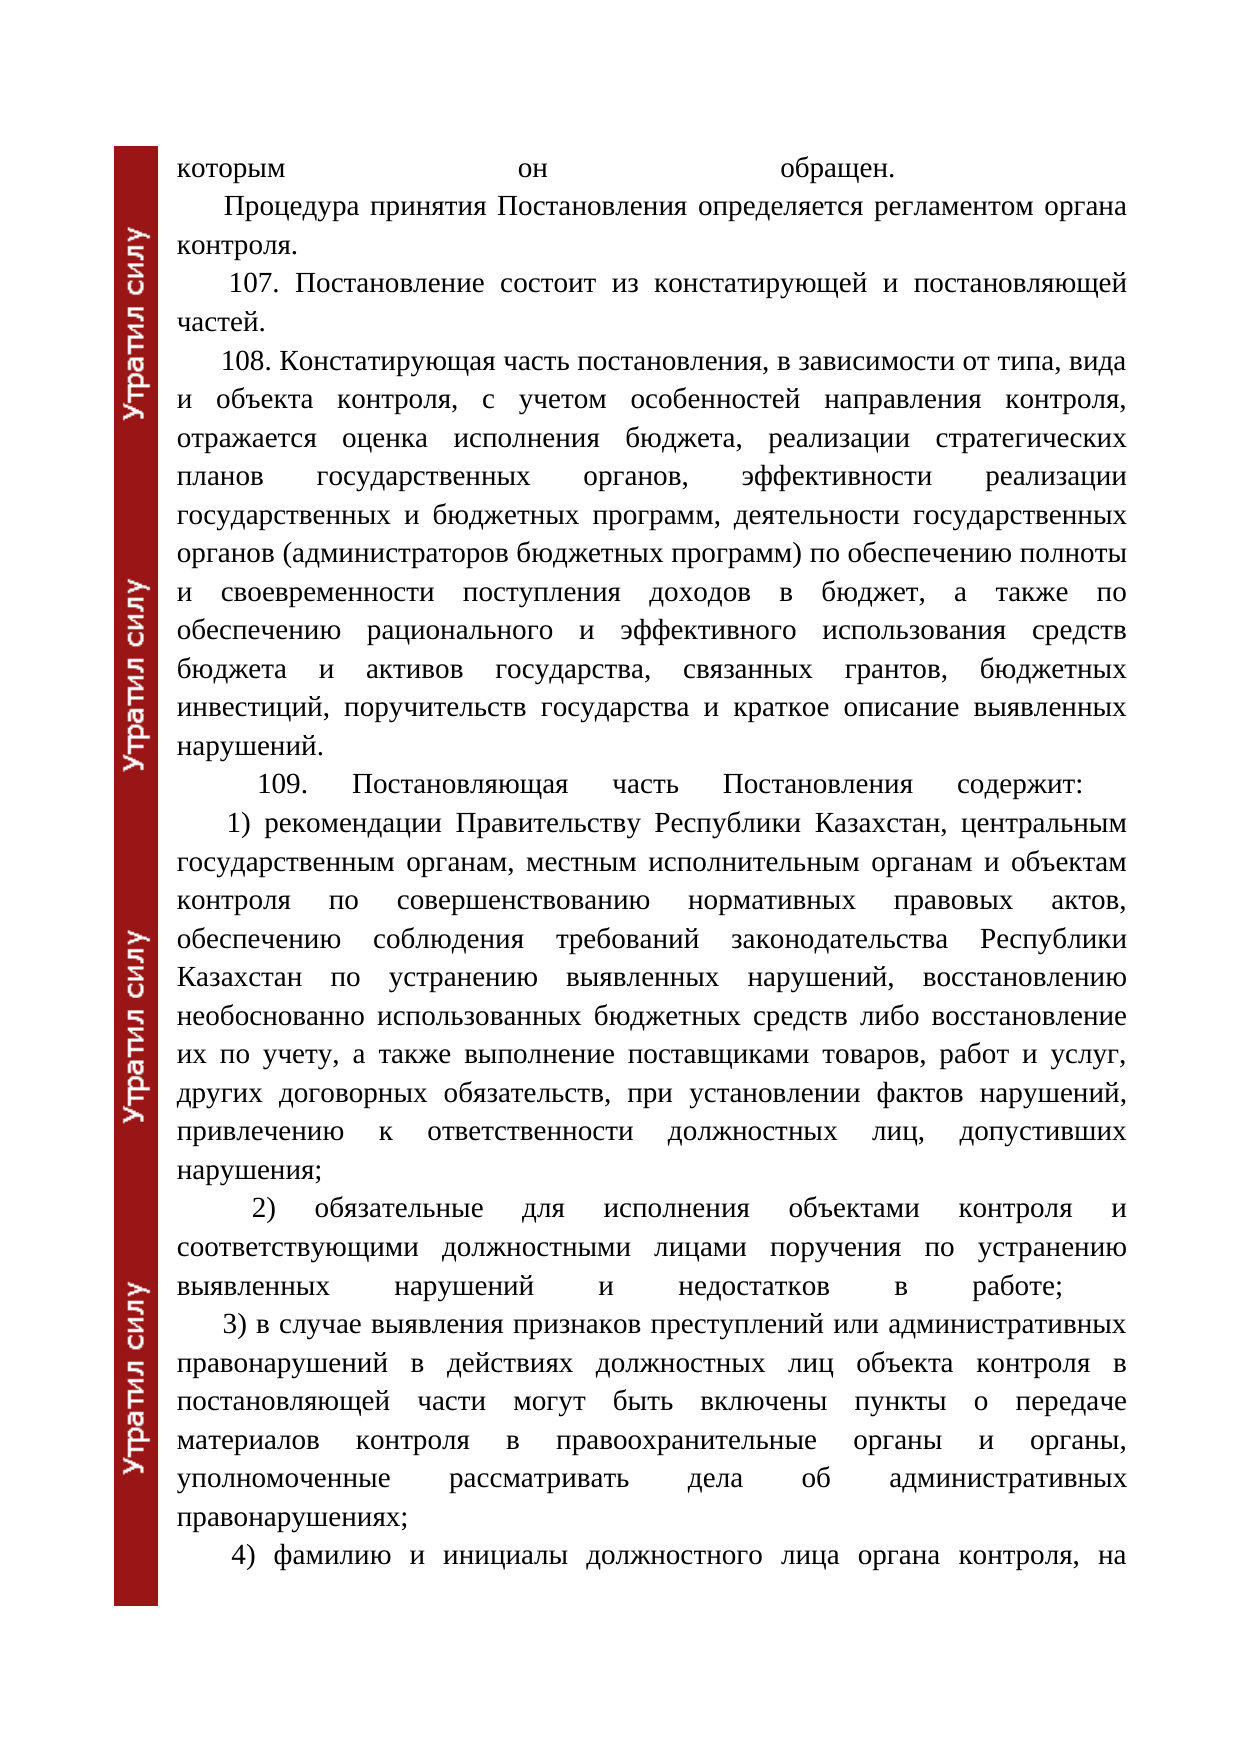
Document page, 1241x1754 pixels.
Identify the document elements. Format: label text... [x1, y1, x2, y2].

picture [114, 1571, 158, 1606]
picture [114, 146, 158, 150]
